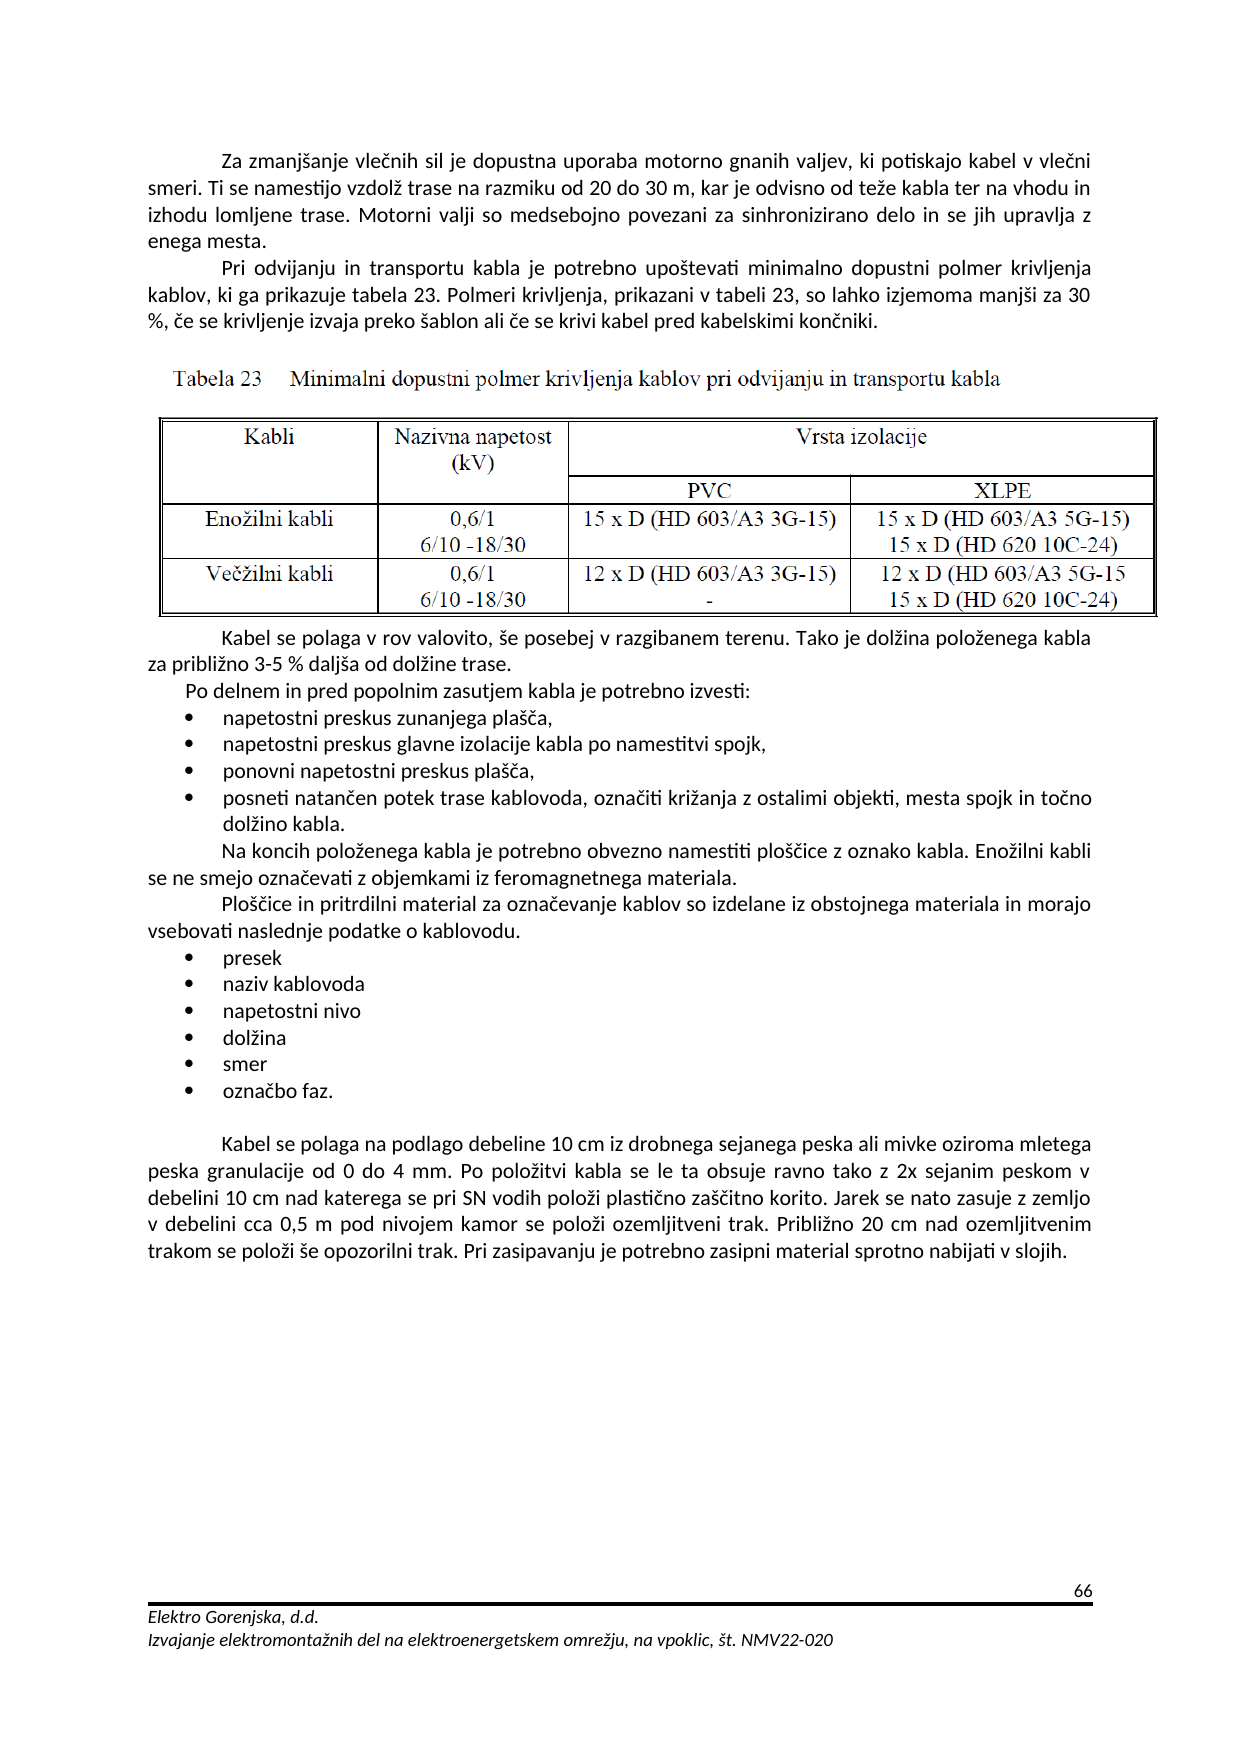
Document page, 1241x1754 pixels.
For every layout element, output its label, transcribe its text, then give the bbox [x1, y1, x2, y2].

text Ploščice in pritrdilni material za označevanje kablov so izdelane iz obstojnega materiala in morajo vsebovati naslednje podatke o kablovodu. [148, 890, 1093, 944]
list napetostni nivo [185, 997, 1093, 1024]
list napetostni preskus glavne izolacije kabla po namestitvi spojk, [185, 730, 1093, 757]
text Za zmanjšanje vlečnih sil je dopustna uporaba motorno gnanih valjev, ki potiskajo kabel v vlečni smeri. Ti se namestijo vzdolž trase na razmiku od 20 do 30 m, kar je odvisno od teže kabla ter na vhodu in izhodu lomljene trase. Motorni valji so medsebojno povezani za sinhronizirano delo in se jih upravlja z enega mesta. [148, 148, 1093, 254]
list presek [185, 944, 1093, 970]
text Na koncih položenega kabla je potrebno obvezno namestiti ploščice z oznako kabla. Enožilni kabli se ne smejo označevati z objemkami iz feromagnetnega materiala. [148, 837, 1093, 890]
text Po delnem in pred popolnim zasutjem kabla je potrebno izvesti: [148, 677, 1093, 704]
text Kabel se polaga v rov valovito, še posebej v razgibanem terenu. Tako je dolžina položenega kabla za približno 3-5 % daljša od dolžine trase. [148, 624, 1093, 677]
text Kabel se polaga na podlago debeline 10 cm iz drobnega sejanega peska ali mivke oziroma mletega peska granulacije od 0 do 4 mm. Po položitvi kabla se le ta obsuje ravno tako z 2x sejanim peskom v debelini 10 cm nad katerega se pri SN vodih položi plastično zaščitno korito. Jarek se nato zasuje z zemljo v debelini cca 0,5 m pod nivojem kamor se položi ozemljitveni trak. Približno 20 cm nad ozemljitvenim trakom se položi še opozorilni trak. Pri zasipavanju je potrebno zasipni material sprotno nabijati v slojih. [148, 1130, 1093, 1264]
list posneti natančen potek trase kablovoda, označiti križanja z ostalimi objekti, mesta spojk in točno dolžino kabla. [185, 784, 1093, 837]
list naziv kablovoda [185, 970, 1093, 997]
list označbo faz. [185, 1077, 1093, 1104]
picture [147, 361, 1163, 624]
text Pri odvijanju in transportu kabla je potrebno upoštevati minimalno dopustni polmer krivljenja kablov, ki ga prikazuje tabela 23. Polmeri krivljenja, prikazani v tabeli 23, so lahko izjemoma manjši za 30 %, če se krivljenje izvaja preko šablon ali če se krivi kabel pred kabelskimi končniki. [148, 254, 1093, 334]
list ponovni napetostni preskus plašča, [185, 757, 1093, 784]
list napetostni preskus zunanjega plašča, [185, 704, 1093, 730]
list dolžina [185, 1024, 1093, 1050]
list smer [185, 1050, 1093, 1077]
